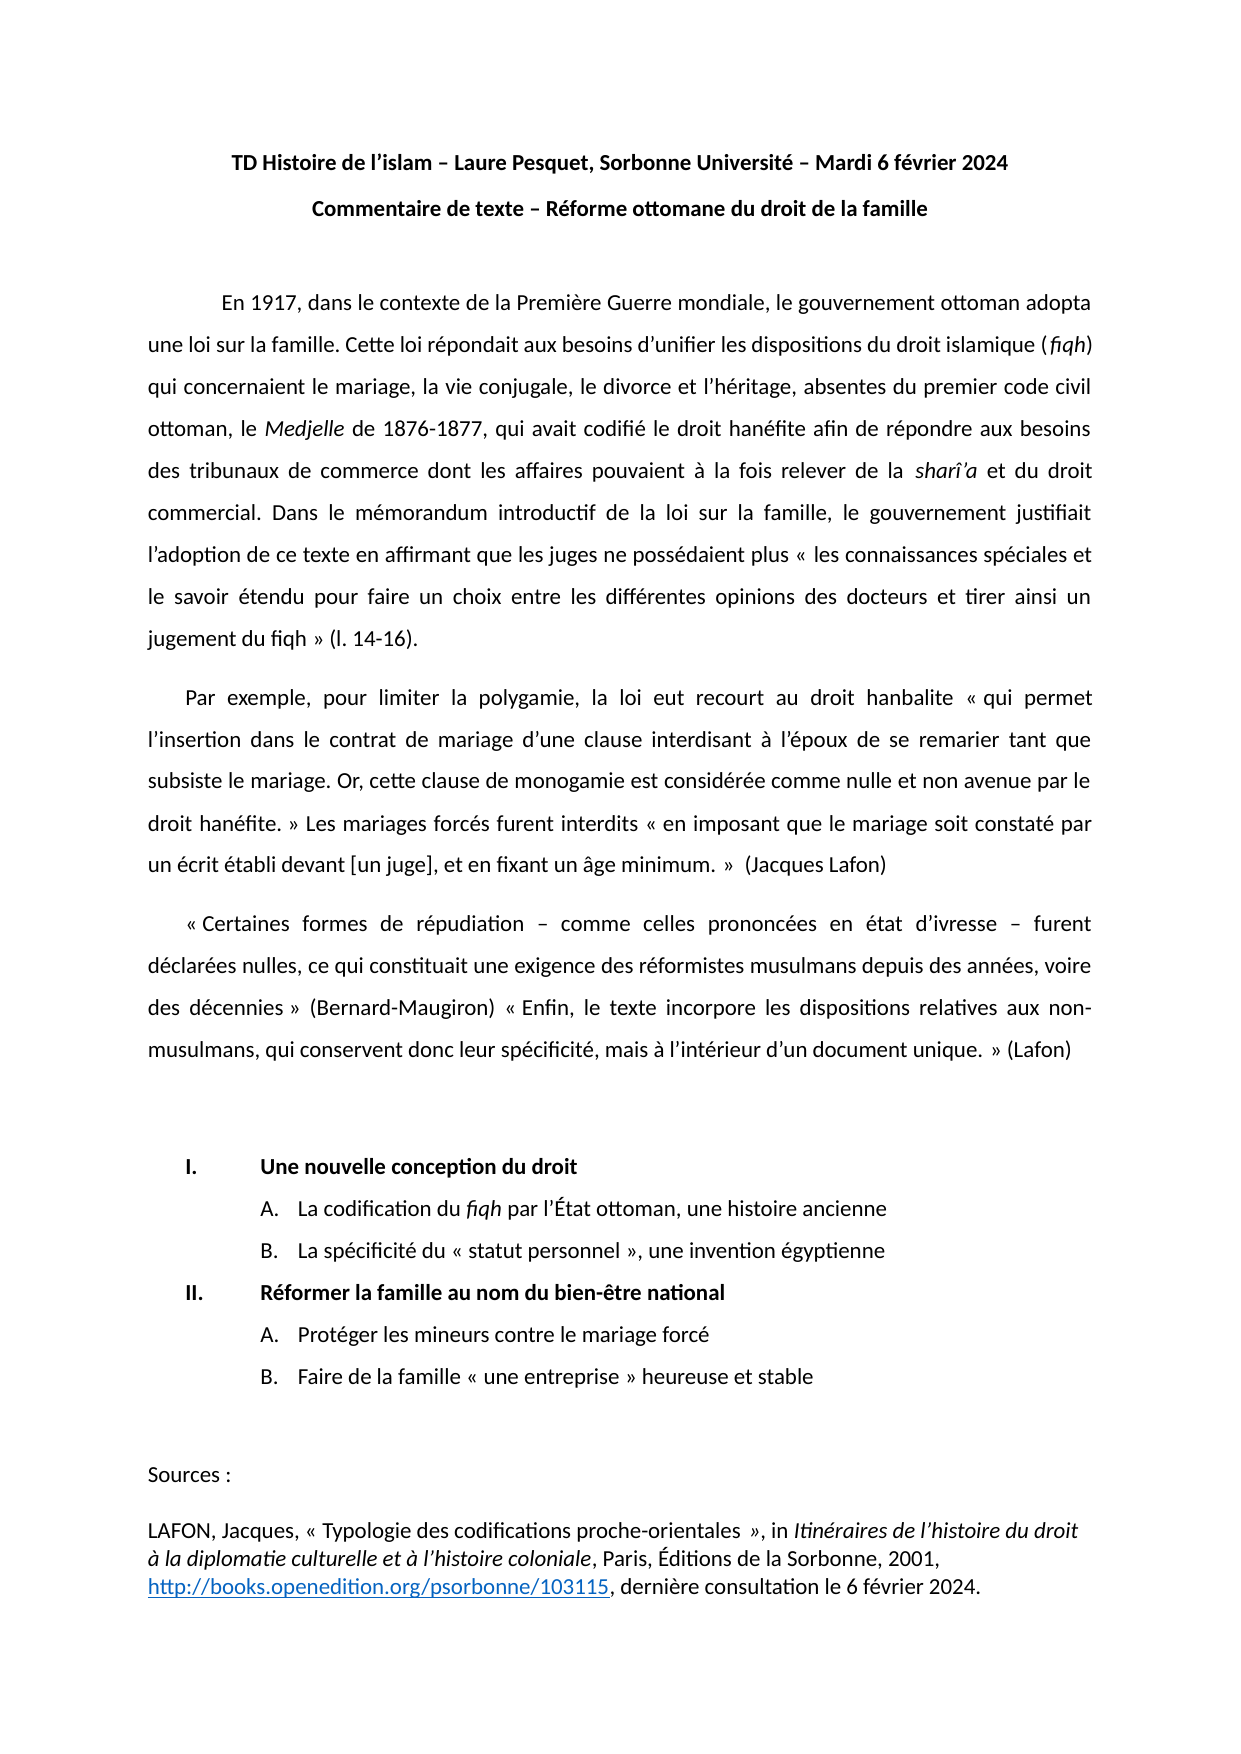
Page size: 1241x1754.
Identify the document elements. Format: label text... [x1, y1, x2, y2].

list LAFON, Jacques, « Typologie des codifications proche-orientales », in Itinéraires de l’histoire du droit à la diplomatie culturelle et à l’histoire coloniale, Paris, Éditions de la Sorbonne, 2001, http://books.openedition.org/psorbonne/103115, dernière consultation le 6 février 2024. [148, 1516, 1093, 1601]
list La codification du fiqh par l’État ottoman, une histoire ancienne [260, 1194, 1093, 1222]
list Réformer la famille au nom du bien-être national [185, 1278, 1093, 1306]
list Faire de la famille « une entreprise » heureuse et stable [260, 1362, 1093, 1390]
text En 1917, dans le contexte de la Première Guerre mondiale, le gouvernement ottoman adopta une loi sur la famille. Cette loi répondait aux besoins d’unifier les dispositions du droit islamique (fiqh) qui concernaient le mariage, la vie conjugale, le divorce et l’héritage, absentes du premier code civil ottoman, le Medjelle de 1876-1877, qui avait codifié le droit hanéfite afin de répondre aux besoins des tribunaux de commerce dont les affaires pouvaient à la fois relever de la sharî’a et du droit commercial. Dans le mémorandum introductif de la loi sur la famille, le gouvernement justifiait l’adoption de ce texte en affirmant que les juges ne possédaient plus « les connaissances spéciales et le savoir étendu pour faire un choix entre les différentes opinions des docteurs et tirer ainsi un jugement du fiqh » (l. 14-16). [148, 288, 1093, 652]
text Par exemple, pour limiter la polygamie, la loi eut recourt au droit hanbalite « qui permet l’insertion dans le contrat de mariage d’une clause interdisant à l’époux de se remarier tant que subsiste le mariage. Or, cette clause de monogamie est considérée comme nulle et non avenue par le droit hanéfite. » Les mariages forcés furent interdits « en imposant que le mariage soit constaté par un écrit établi devant [un juge], et en fixant un âge minimum. » (Jacques Lafon) [148, 683, 1093, 879]
list Une nouvelle conception du droit [185, 1152, 1093, 1181]
list Sources : [148, 1460, 1093, 1488]
list Protéger les mineurs contre le mariage forcé [260, 1320, 1093, 1348]
list La spécificité du « statut personnel », une invention égyptienne [260, 1236, 1093, 1264]
text Commentaire de texte – Réforme ottomane du droit de la famille [148, 194, 1093, 222]
text TD Histoire de l’islam – Laure Pesquet, Sorbonne Université – Mardi 6 février 2024 [148, 148, 1093, 176]
text « Certaines formes de répudiation – comme celles prononcées en état d’ivresse – furent déclarées nulles, ce qui constituait une exigence des réformistes musulmans depuis des années, voire des décennies » (Bernard-Maugiron) « Enfin, le texte incorpore les dispositions relatives aux non-musulmans, qui conservent donc leur spécificité, mais à l’intérieur d’un document unique. » (Lafon) [148, 909, 1093, 1063]
